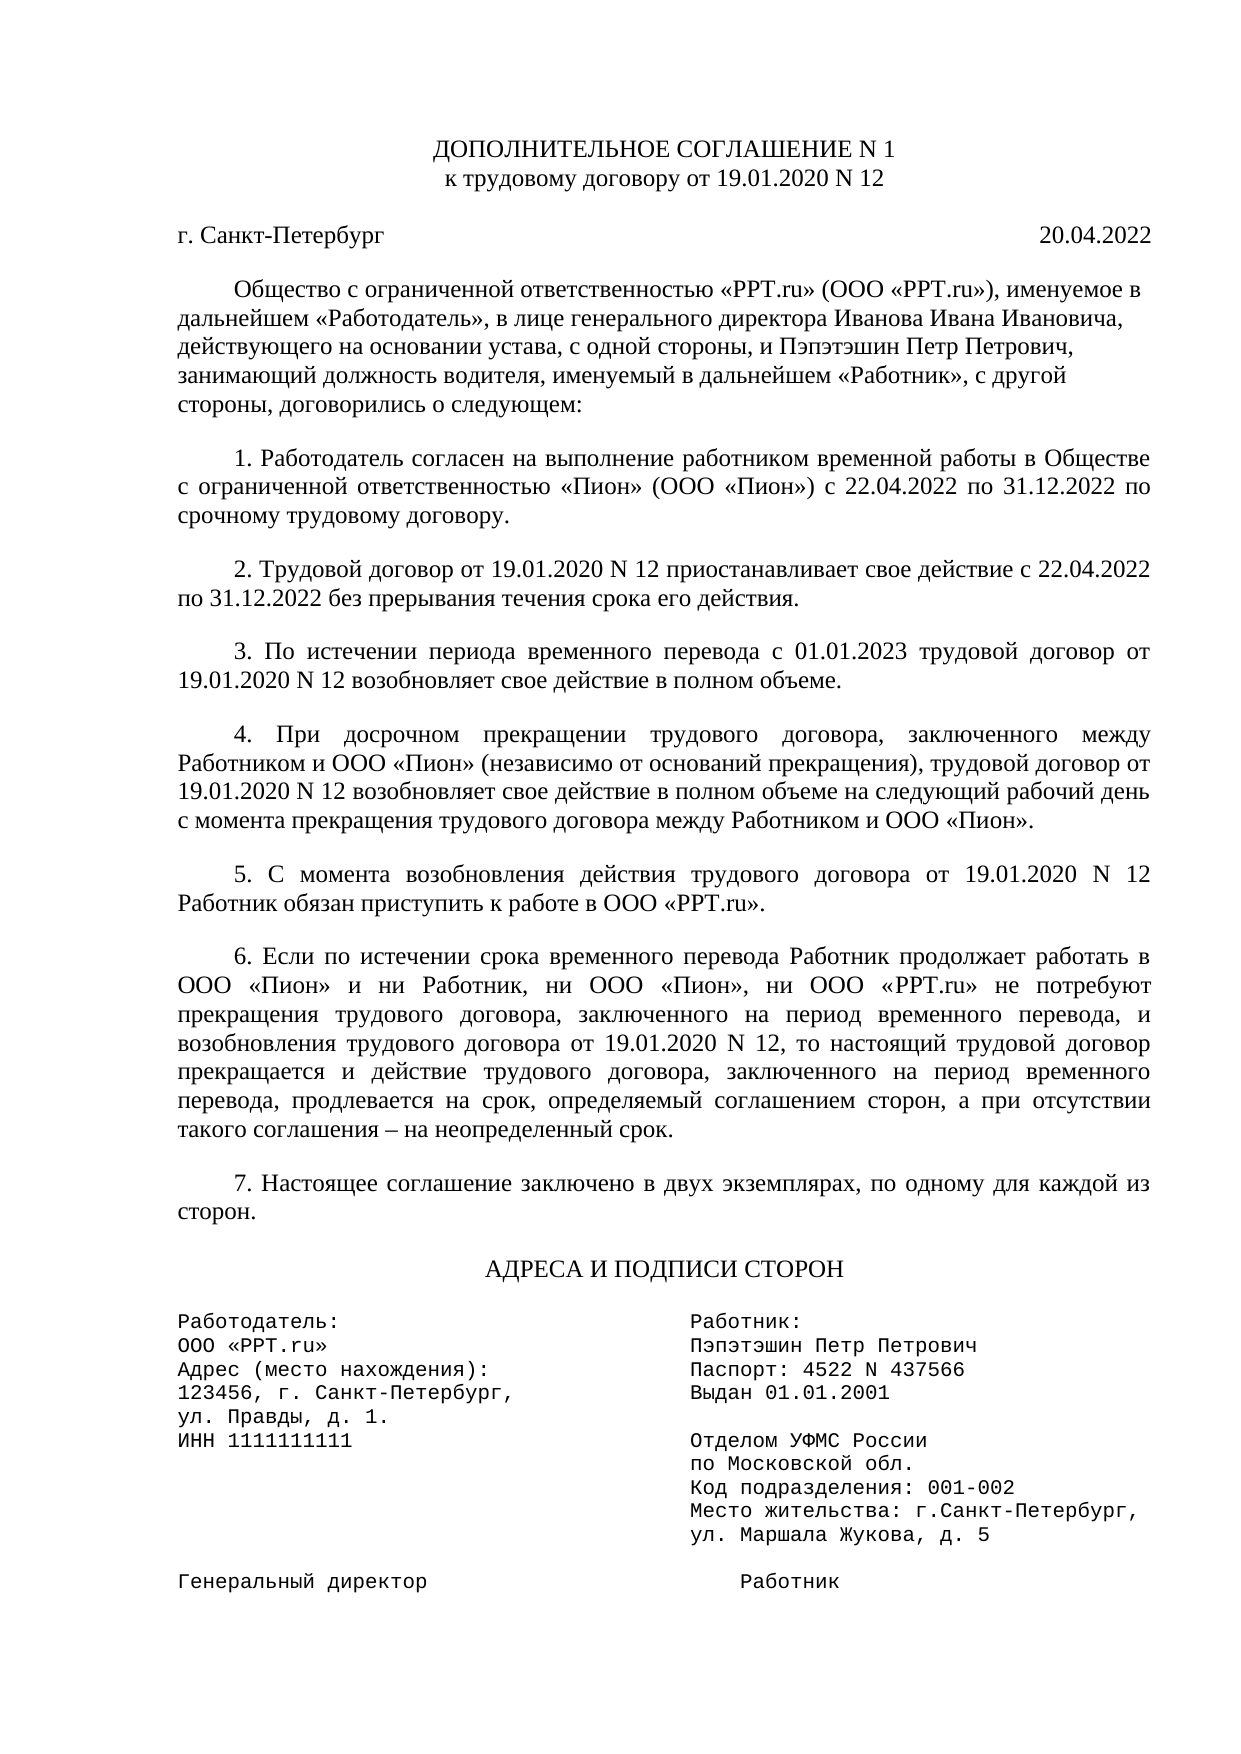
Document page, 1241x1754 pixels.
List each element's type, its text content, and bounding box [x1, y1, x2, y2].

text ДОПОЛНИТЕЛЬНОЕ СОГЛАШЕНИЕ N 1 [177, 134, 1152, 163]
text Общество с ограниченной ответственностью «PPT.ru» (ООО «PPT.ru»), именуемое в дальнейшем «Работодатель», в лице генерального директора Иванова Ивана Ивановича, действующего на основании устава, с одной стороны, и Пэпэтэшин Петр Петрович, занимающий должность водителя, именуемый в дальнейшем «Работник», с другой стороны, договорились о следующем: [177, 274, 1152, 418]
table_header г. Санкт-Петербург [177, 220, 664, 249]
text ул. Правды, д. 1. [177, 1406, 1152, 1429]
text 3. По истечении периода временного перевода с 01.01.2023 трудовой договор от 19.01.2020 N 12 возобновляет свое действие в полном объеме. [177, 636, 1152, 694]
text 1. Работодатель согласен на выполнение работником временной работы в Обществе с ограниченной ответственностью «Пион» (ООО «Пион») с 22.04.2022 по 31.12.2022 по срочному трудовому договору. [177, 443, 1152, 529]
text ул. Маршала Жукова, д. 5 [177, 1524, 1152, 1548]
text Адрес (место нахождения): Паспорт: 4522 N 437566 [177, 1359, 1152, 1382]
text 5. С момента возобновления действия трудового договора от 19.01.2020 N 12 Работник обязан приступить к работе в ООО «PPT.ru». [177, 859, 1152, 916]
text Место жительства: г.Санкт-Петербург, [177, 1501, 1152, 1524]
text 6. Если по истечении срока временного перевода Работник продолжает работать в ООО «Пион» и ни Работник, ни ООО «Пион», ни ООО «PPT.ru» не потребуют прекращения трудового договора, заключенного на период временного перевода, и возобновления трудового договора от 19.01.2020 N 12, то настоящий трудовой договор прекращается и действие трудового договора, заключенного на период временного перевода, продлевается на срок, определяемый соглашением сторон, а при отсутствии такого соглашения – на неопределенный срок. [177, 941, 1152, 1143]
text Генеральный директор Работник [177, 1571, 1152, 1595]
table_header 20.04.2022 [664, 220, 1152, 249]
text АДРЕСА И ПОДПИСИ СТОРОН [177, 1254, 1152, 1283]
text к трудовому договору от 19.01.2020 N 12 [177, 163, 1152, 191]
text 2. Трудовой договор от 19.01.2020 N 12 приостанавливает свое действие с 22.04.2022 по 31.12.2022 без прерывания течения срока его действия. [177, 554, 1152, 611]
text 123456, г. Санкт-Петербург, Выдан 01.01.2001 [177, 1382, 1152, 1406]
text ИНН 1111111111 Отделом УФМС России [177, 1429, 1152, 1453]
text Код подразделения: 001-002 [177, 1477, 1152, 1501]
text ООО «PPT.ru» Пэпэтэшин Петр Петрович [177, 1335, 1152, 1359]
text Работодатель: Работник: [177, 1311, 1152, 1335]
text 7. Настоящее соглашение заключено в двух экземплярах, по одному для каждой из сторон. [177, 1168, 1152, 1225]
text по Московской обл. [177, 1453, 1152, 1477]
text 4. При досрочном прекращении трудового договора, заключенного между Работником и ООО «Пион» (независимо от оснований прекращения), трудовой договор от 19.01.2020 N 12 возобновляет свое действие в полном объеме на следующий рабочий день с момента прекращения трудового договора между Работником и ООО «Пион». [177, 719, 1152, 834]
